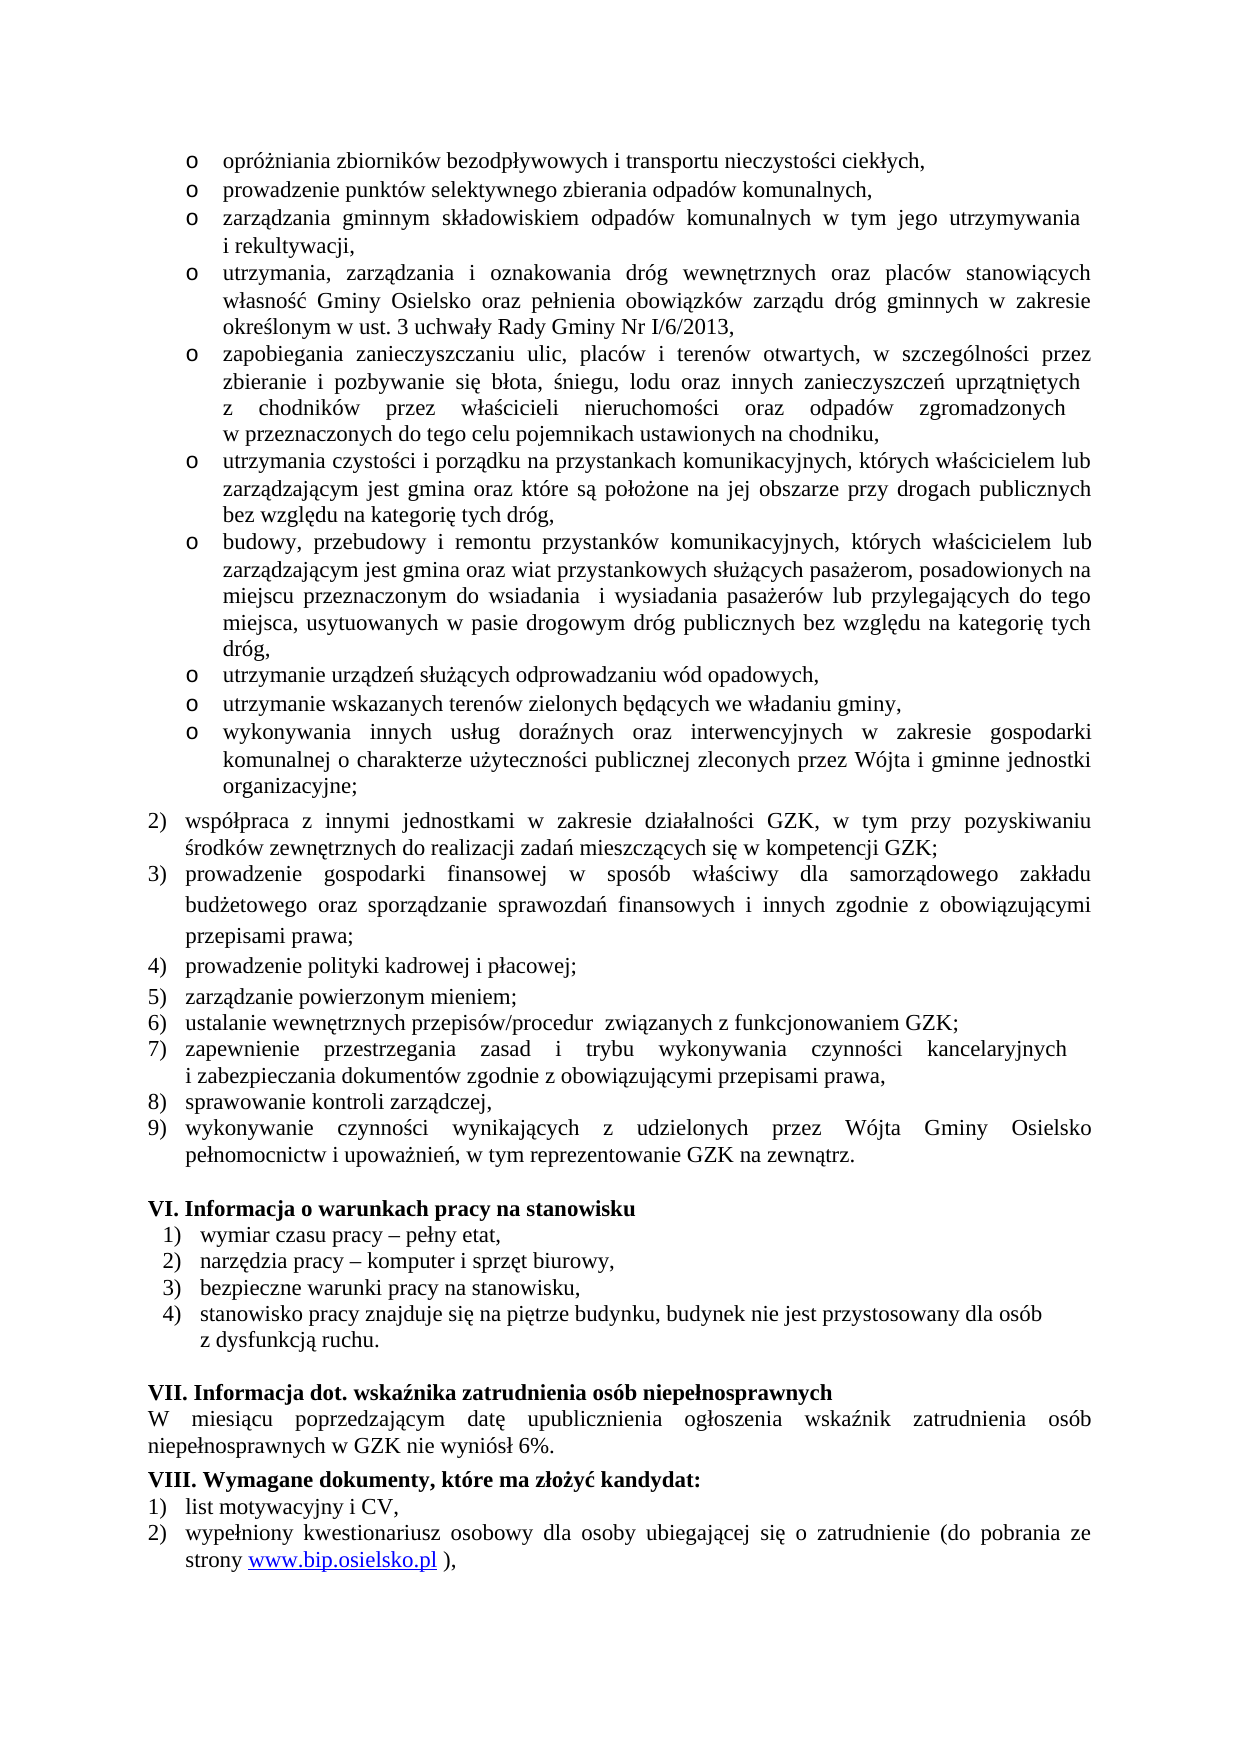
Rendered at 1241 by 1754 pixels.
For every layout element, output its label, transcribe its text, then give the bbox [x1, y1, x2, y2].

text VIII. Wymagane dokumenty, które ma złożyć kandydat: [148, 1467, 1093, 1493]
list bezpieczne warunki pracy na stanowisku, [162, 1274, 1093, 1300]
list zarządzanie powierzonym mieniem; [148, 983, 1093, 1009]
list zarządzania gminnym składowiskiem odpadów komunalnych w tym jego utrzymywania i rekultywacji, [185, 204, 1093, 259]
list utrzymania czystości i porządku na przystankach komunikacyjnych, których właścicielem lub zarządzającym jest gmina oraz które są położone na jej obszarze przy drogach publicznych bez względu na kategorię tych dróg, [185, 447, 1093, 528]
text VII. Informacja dot. wskaźnika zatrudnienia osób niepełnosprawnych [148, 1379, 1093, 1406]
text W miesiącu poprzedzającym datę upublicznienia ogłoszenia wskaźnik zatrudnienia osób niepełnosprawnych w GZK nie wyniósł 6%. [148, 1406, 1093, 1458]
list narzędzia pracy – komputer i sprzęt biurowy, [162, 1247, 1093, 1274]
list zapewnienie przestrzegania zasad i trybu wykonywania czynności kancelaryjnych i zabezpieczania dokumentów zgodnie z obowiązującymi przepisami prawa, [148, 1035, 1093, 1088]
list ustalanie wewnętrznych przepisów/procedur związanych z funkcjonowaniem GZK; [148, 1009, 1093, 1035]
list wymiar czasu pracy – pełny etat, [162, 1221, 1093, 1247]
list sprawowanie kontroli zarządczej, [148, 1088, 1093, 1114]
list wypełniony kwestionariusz osobowy dla osoby ubiegającej się o zatrudnienie (do pobrania ze strony www.bip.osielsko.pl ), [148, 1519, 1093, 1572]
list wykonywania innych usług doraźnych oraz interwencyjnych w zakresie gospodarki komunalnej o charakterze użyteczności publicznej zleconych przez Wójta i gminne jednostki organizacyjne; [185, 718, 1093, 799]
list współpraca z innymi jednostkami w zakresie działalności GZK, w tym przy pozyskiwaniu środków zewnętrznych do realizacji zadań mieszczących się w kompetencji GZK; [148, 807, 1093, 860]
list budowy, przebudowy i remontu przystanków komunikacyjnych, których właścicielem lub zarządzającym jest gmina oraz wiat przystankowych służących pasażerom, posadowionych na miejscu przeznaczonym do wsiadania i wysiadania pasażerów lub przylegających do tego miejsca, usytuowanych w pasie drogowym dróg publicznych bez względu na kategorię tych dróg, [185, 528, 1093, 661]
list list motywacyjny i CV, [148, 1493, 1093, 1519]
list opróżniania zbiorników bezodpływowych i transportu nieczystości ciekłych, [185, 148, 1093, 176]
list zapobiegania zanieczyszczaniu ulic, placów i terenów otwartych, w szczególności przez zbieranie i pozbywanie się błota, śniegu, lodu oraz innych zanieczyszczeń uprzątniętych z chodników przez właścicieli nieruchomości oraz odpadów zgromadzonych w przeznaczonych do tego celu pojemnikach ustawionych na chodniku, [185, 339, 1093, 447]
list utrzymanie urządzeń służących odprowadzaniu wód opadowych, [185, 661, 1093, 690]
list stanowisko pracy znajduje się na piętrze budynku, budynek nie jest przystosowany dla osób [162, 1300, 1093, 1326]
list utrzymanie wskazanych terenów zielonych będących we władaniu gminy, [185, 690, 1093, 718]
list utrzymania, zarządzania i oznakowania dróg wewnętrznych oraz placów stanowiących własność Gminy Osielsko oraz pełnienia obowiązków zarządu dróg gminnych w zakresie określonym w ust. 3 uchwały Rady Gminy Nr I/6/2013, [185, 259, 1093, 339]
list z dysfunkcją ruchu. [200, 1326, 1093, 1353]
list prowadzenie gospodarki finansowej w sposób właściwy dla samorządowego zakładu budżetowego oraz sporządzanie sprawozdań finansowych i innych zgodnie z obowiązującymi przepisami prawa; [148, 860, 1093, 949]
text VI. Informacja o warunkach pracy na stanowisku [148, 1195, 1093, 1221]
list wykonywanie czynności wynikających z udzielonych przez Wójta Gminy Osielsko pełnomocnictw i upoważnień, w tym reprezentowanie GZK na zewnątrz. [148, 1114, 1093, 1167]
list prowadzenie polityki kadrowej i płacowej; [148, 952, 1093, 979]
list prowadzenie punktów selektywnego zbierania odpadów komunalnych, [185, 176, 1093, 204]
